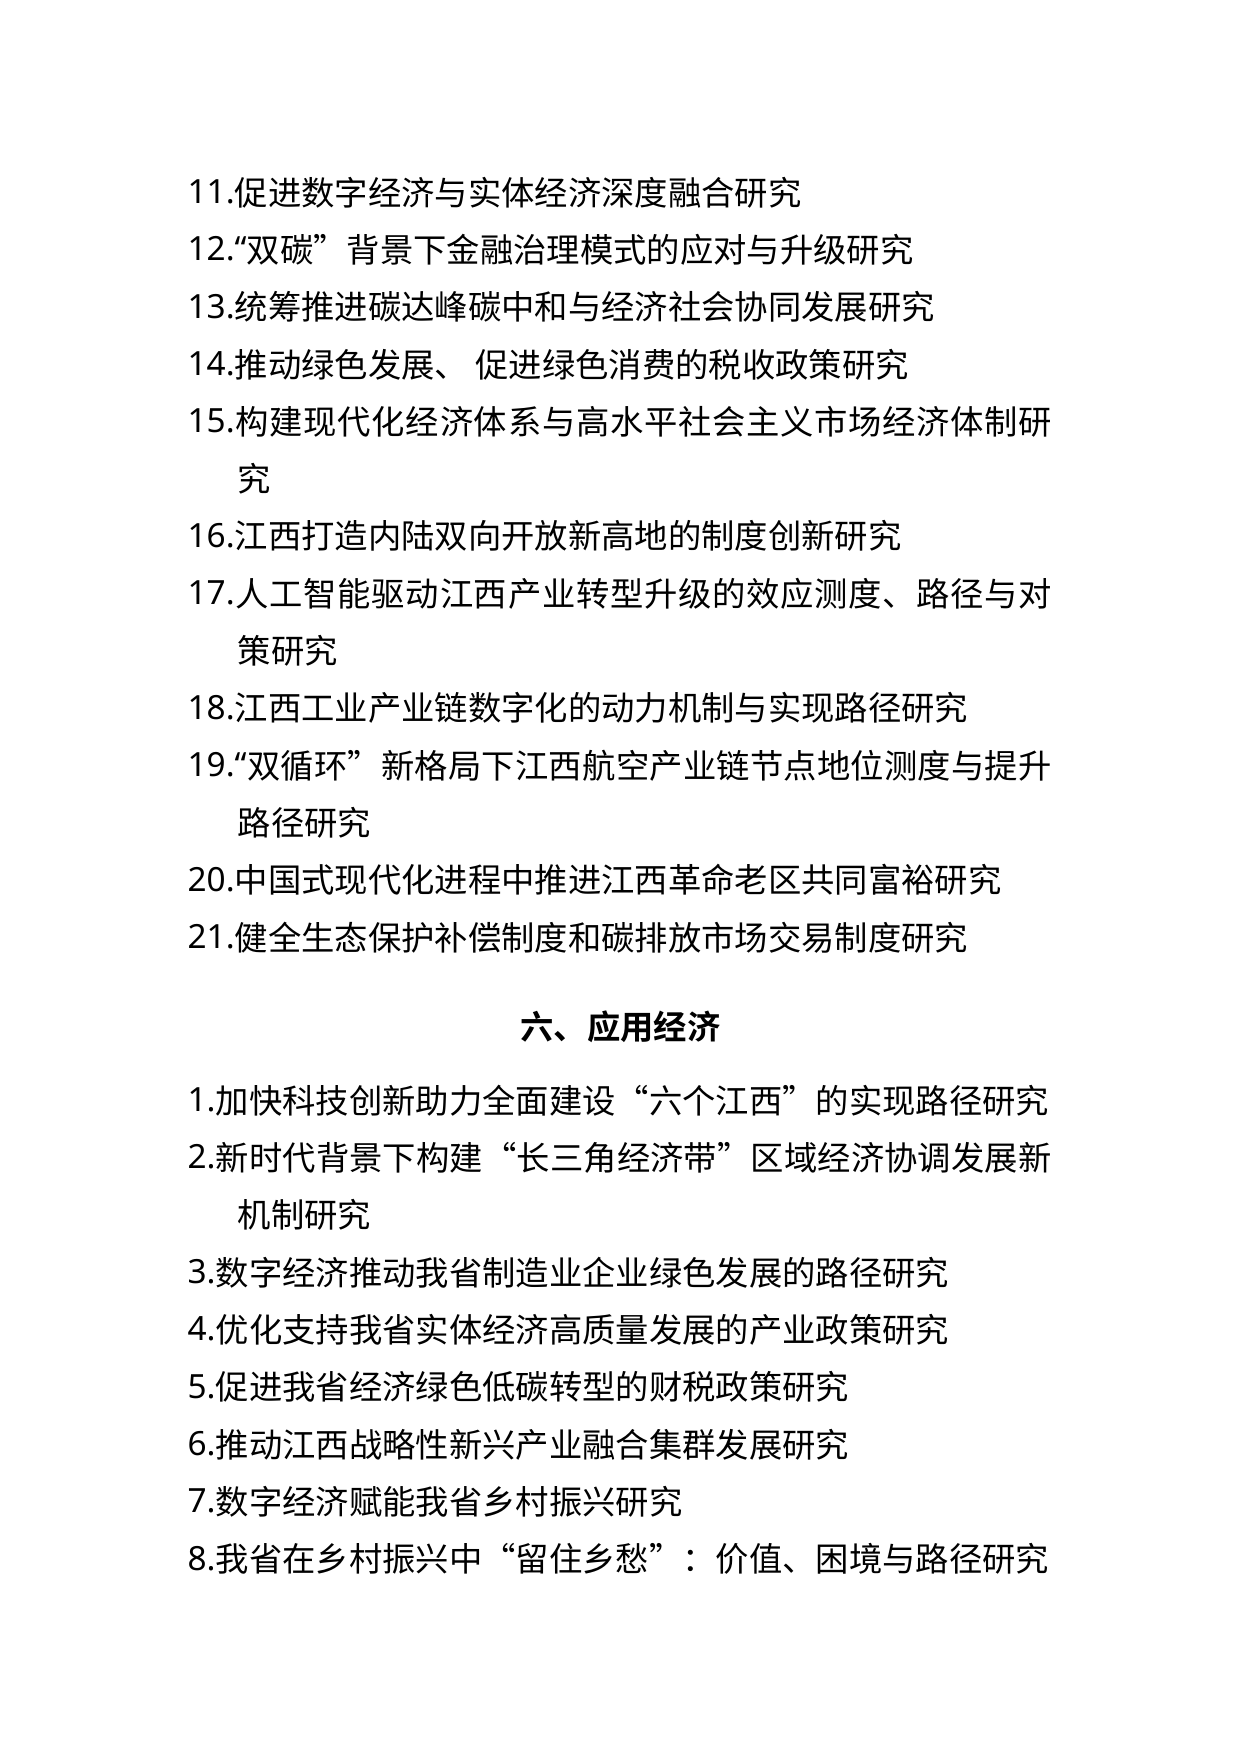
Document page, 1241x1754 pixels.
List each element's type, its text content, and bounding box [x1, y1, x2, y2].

text 19.“双循环”新格局下江西航空产业链节点地位测度与提升路径研究 [187, 735, 1053, 849]
text 15.构建现代化经济体系与高水平社会主义市场经济体制研究 [187, 391, 1053, 506]
text 14.推动绿色发展、 促进绿色消费的税收政策研究 [187, 334, 1053, 391]
text 6.推动江西战略性新兴产业融合集群发展研究 [187, 1414, 1053, 1471]
text 11.促进数字经济与实体经济深度融合研究 [187, 162, 1053, 219]
text 5.促进我省经济绿色低碳转型的财税政策研究 [187, 1357, 1053, 1414]
text 2.新时代背景下构建“长三角经济带”区域经济协调发展新机制研究 [187, 1127, 1053, 1242]
text 4.优化支持我省实体经济高质量发展的产业政策研究 [187, 1299, 1053, 1357]
text 12.“双碳”背景下金融治理模式的应对与升级研究 [187, 219, 1053, 277]
text 18.江西工业产业链数字化的动力机制与实现路径研究 [187, 678, 1053, 735]
text 13.统筹推进碳达峰碳中和与经济社会协同发展研究 [187, 277, 1053, 334]
text 17.人工智能驱动江西产业转型升级的效应测度、路径与对策研究 [187, 563, 1053, 678]
text 六、应用经济 [187, 997, 1053, 1054]
text 1.加快科技创新助力全面建设“六个江西”的实现路径研究 [187, 1070, 1053, 1127]
text 20.中国式现代化进程中推进江西革命老区共同富裕研究 [187, 849, 1053, 907]
text 8.我省在乡村振兴中“留住乡愁”：价值、困境与路径研究 [187, 1528, 1053, 1586]
text 21.健全生态保护补偿制度和碳排放市场交易制度研究 [187, 907, 1053, 964]
text 16.江西打造内陆双向开放新高地的制度创新研究 [187, 506, 1053, 563]
text 3.数字经济推动我省制造业企业绿色发展的路径研究 [187, 1242, 1053, 1299]
text 7.数字经济赋能我省乡村振兴研究 [187, 1471, 1053, 1528]
